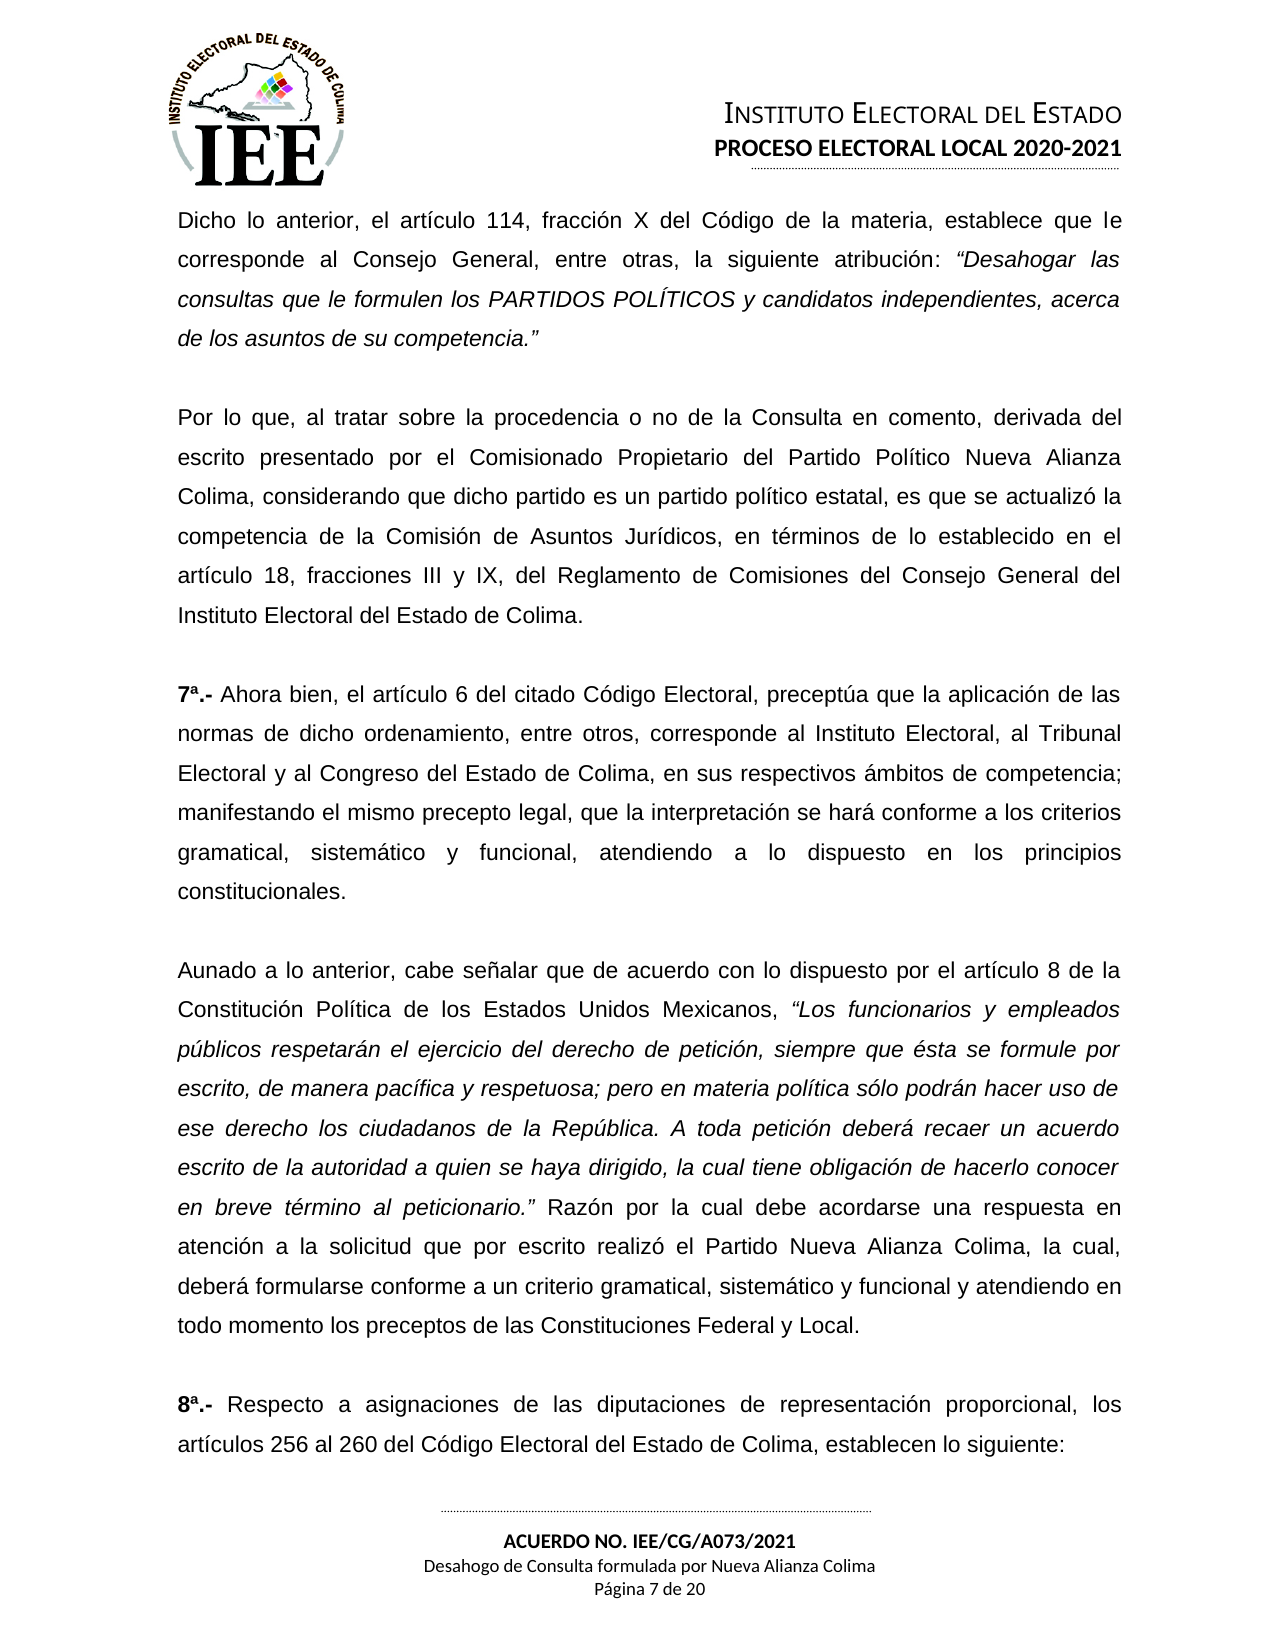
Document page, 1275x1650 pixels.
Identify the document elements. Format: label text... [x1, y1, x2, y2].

picture [168, 33, 344, 193]
text 8ª.- Respecto a asignaciones de las diputaciones de representación proporcional, los artículos 256 al 260 del Código Electoral del Estado de Colima, establecen lo siguiente: [177, 1391, 1122, 1457]
text Aunado a lo anterior, cabe señalar que de acuerdo con lo dispuesto por el artículo 8 de la Constitución Política de los Estados Unidos Mexicanos, “Los funcionarios y empleados públicos respetarán el ejercicio del derecho de petición, siempre que ésta se formule por escrito, de manera pacífica y respetuosa; pero en materia política sólo podrán hacer uso de ese derecho los ciudadanos de la República. A toda petición deberá recaer un acuerdo escrito de la autoridad a quien se haya dirigido, la cual tiene obligación de hacerlo conocer en breve término al peticionario.” Razón por la cual debe acordarse una respuesta en atención a la solicitud que por escrito realizó el Partido Nueva Alianza Colima, la cual, deberá formularse conforme a un criterio gramatical, sistemático y funcional y atendiendo en todo momento los preceptos de las Constituciones Federal y Local. [177, 957, 1122, 1338]
text Dicho lo anterior, el artículo 114, fracción X del Código de la materia, establece que le corresponde al Consejo General, entre otras, la siguiente atribución: “Desahogar las consultas que le formulen los PARTIDOS POLÍTICOS y candidatos independientes, acerca de los asuntos de su competencia.” [177, 207, 1122, 352]
text 7ª.- Ahora bien, el artículo 6 del citado Código Electoral, preceptúa que la aplicación de las normas de dicho ordenamiento, entre otros, corresponde al Instituto Electoral, al Tribunal Electoral y al Congreso del Estado de Colima, en sus respectivos ámbitos de competencia; manifestando el mismo precepto legal, que la interpretación se hará conforme a los criterios gramatical, sistemático y funcional, atendiendo a lo dispuesto en los principios constitucionales. [177, 681, 1122, 904]
text Por lo que, al tratar sobre la procedencia o no de la Consulta en comento, derivada del escrito presentado por el Comisionado Propietario del Partido Político Nueva Alianza Colima, considerando que dicho partido es un partido político estatal, es que se actualizó la competencia de la Comisión de Asuntos Jurídicos, en términos de lo establecido en el artículo 18, fracciones III y IX, del Reglamento de Comisiones del Consejo General del Instituto Electoral del Estado de Colima. [177, 404, 1122, 628]
